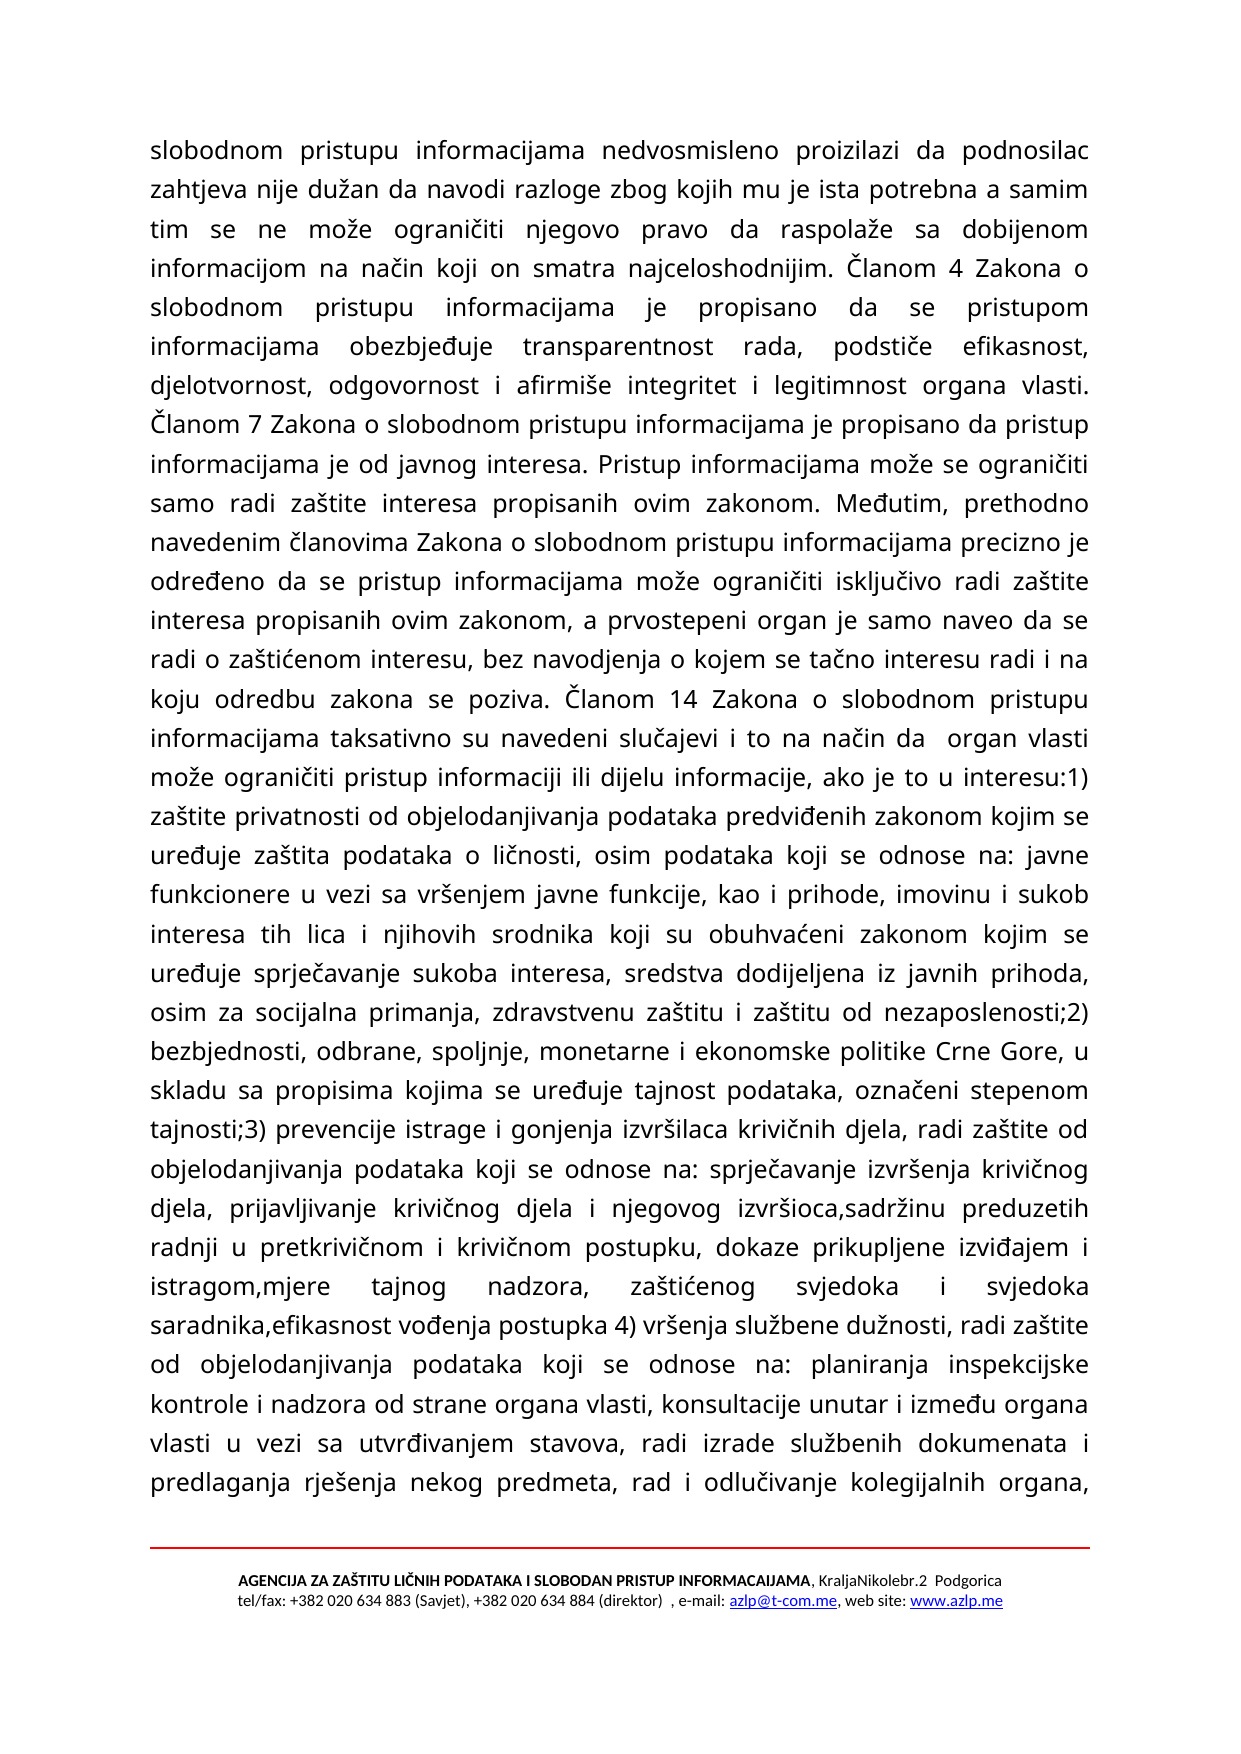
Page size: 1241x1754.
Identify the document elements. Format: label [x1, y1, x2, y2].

text [150, 133, 1090, 1499]
